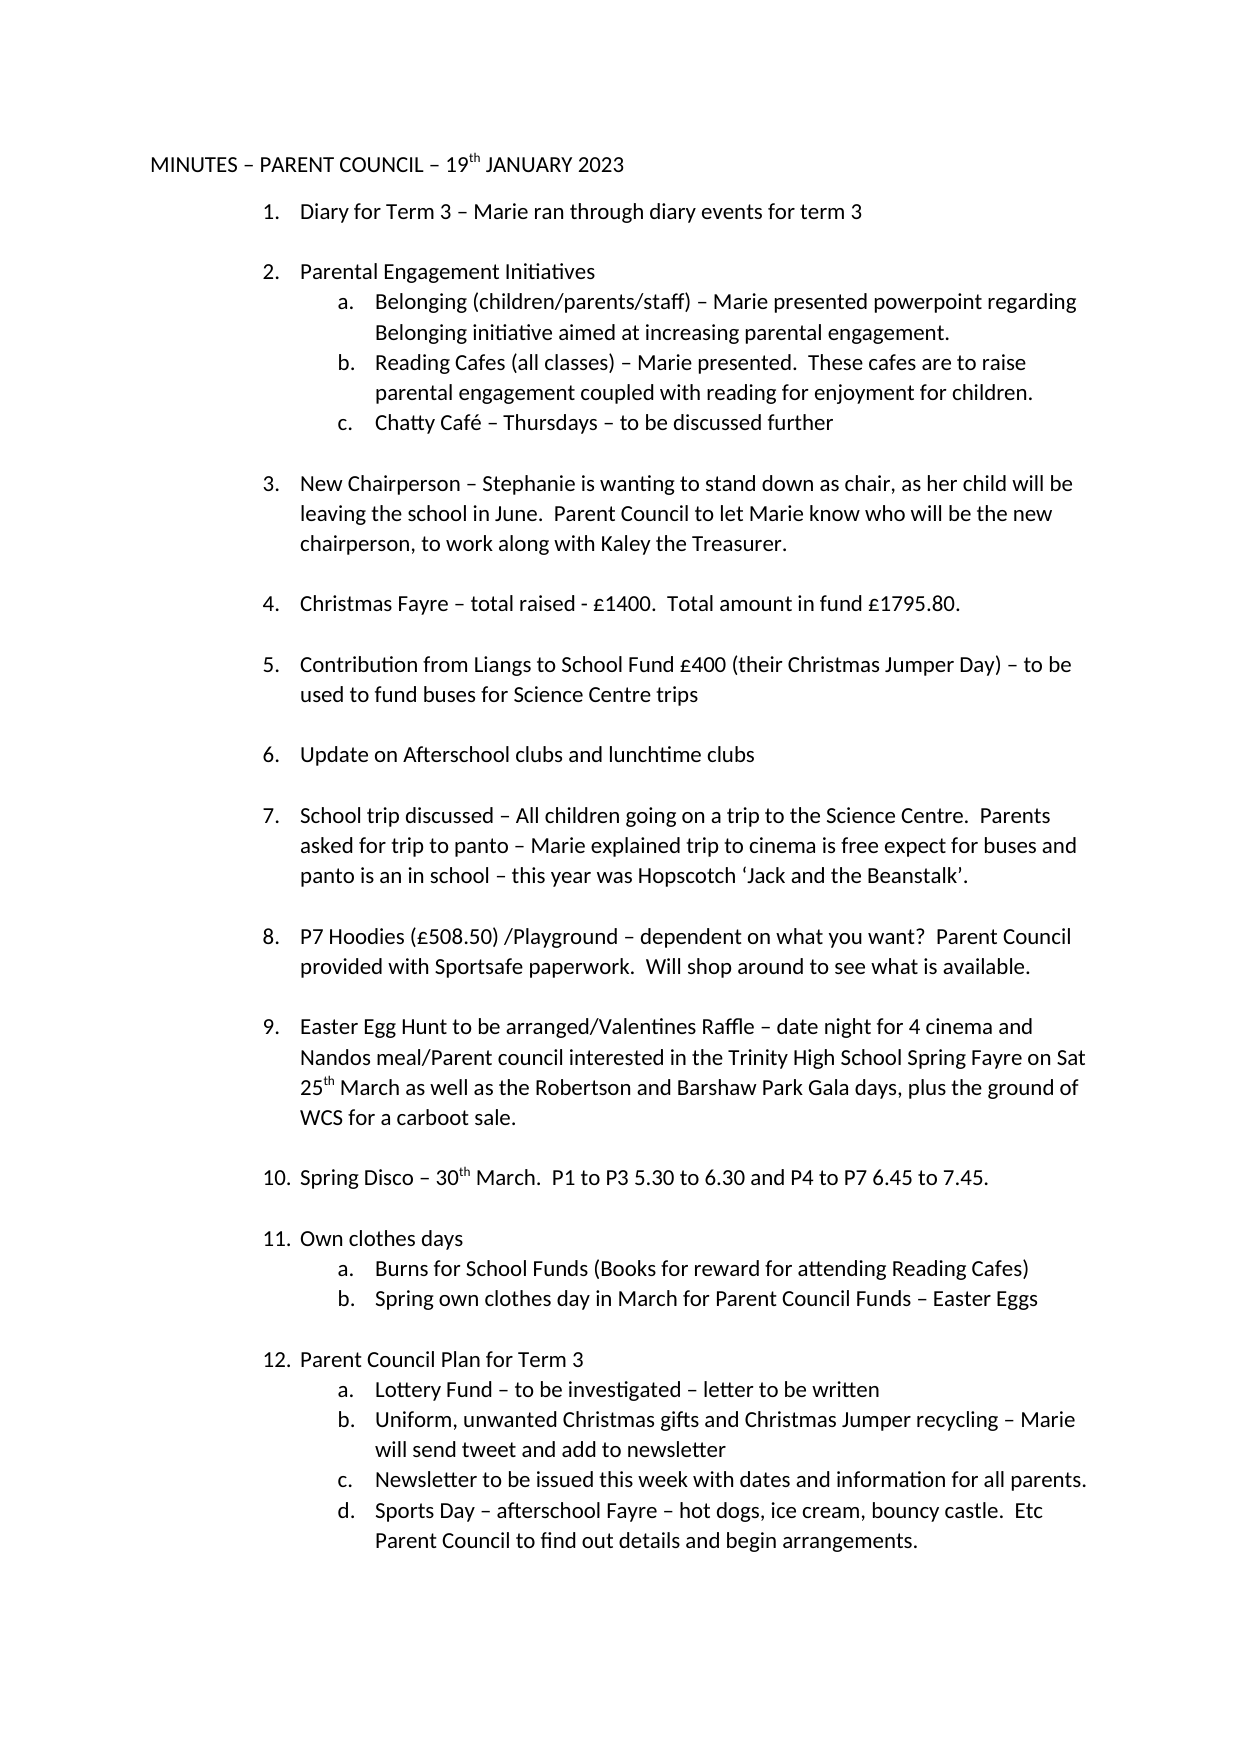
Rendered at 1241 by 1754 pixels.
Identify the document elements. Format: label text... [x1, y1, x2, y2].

list Reading Cafes (all classes) – Marie presented. These cafes are to raise parental engagement coupled with reading for enjoyment for children. [337, 348, 1090, 406]
list Belonging (children/parents/staff) – Marie presented powerpoint regarding Belonging initiative aimed at increasing parental engagement. [337, 287, 1090, 346]
list Own clothes days [262, 1224, 1090, 1252]
list Update on Afterschool clubs and lunchtime clubs [262, 741, 1090, 769]
list Easter Egg Hunt to be arranged/Valentines Raffle – date night for 4 cinema and Nandos meal/Parent council interested in the Trinity High School Spring Fayre on Sat 25th March as well as the Robertson and Barshaw Park Gala days, plus the ground of WCS for a carboot sale. [262, 1012, 1090, 1131]
list School trip discussed – All children going on a trip to the Science Centre. Parents asked for trip to panto – Marie explained trip to cinema is free expect for buses and panto is an in school – this year was Hopscotch ‘Jack and the Beanstalk’. [262, 801, 1090, 889]
list Spring Disco – 30th March. P1 to P3 5.30 to 6.30 and P4 to P7 6.45 to 7.45. [262, 1163, 1090, 1192]
list Diary for Term 3 – Marie ran through diary events for term 3 [262, 197, 1090, 225]
list Spring own clothes day in March for Parent Council Funds – Easter Eggs [337, 1284, 1090, 1312]
list Sports Day – afterschool Fayre – hot dogs, ice cream, bouncy castle. Etc Parent Council to find out details and begin arrangements. [337, 1496, 1090, 1554]
list New Chairperson – Stephanie is wanting to stand down as chair, as her child will be leaving the school in June. Parent Council to let Marie know who will be the new chairperson, to work along with Kaley the Treasurer. [262, 469, 1090, 557]
list Parental Engagement Initiatives [262, 257, 1090, 285]
list Lottery Fund – to be investigated – letter to be written [337, 1375, 1090, 1403]
text MINUTES – PARENT COUNCIL – 19th JANUARY 2023 [150, 150, 1090, 178]
list P7 Hoodies (£508.50) /Playground – dependent on what you want? Parent Council provided with Sportsafe paperwork. Will shop around to see what is available. [262, 922, 1090, 980]
list Burns for School Funds (Books for reward for attending Reading Cafes) [337, 1254, 1090, 1282]
list Newsletter to be issued this week with dates and information for all parents. [337, 1466, 1090, 1494]
list Parent Council Plan for Term 3 [262, 1345, 1090, 1373]
list Uniform, unwanted Christmas gifts and Christmas Jumper recycling – Marie will send tweet and add to newsletter [337, 1405, 1090, 1463]
list Chatty Café – Thursdays – to be discussed further [337, 408, 1090, 436]
list Christmas Fayre – total raised - £1400. Total amount in fund £1795.80. [262, 589, 1090, 618]
list Contribution from Liangs to School Fund £400 (their Christmas Jumper Day) – to be used to fund buses for Science Centre trips [262, 650, 1090, 708]
